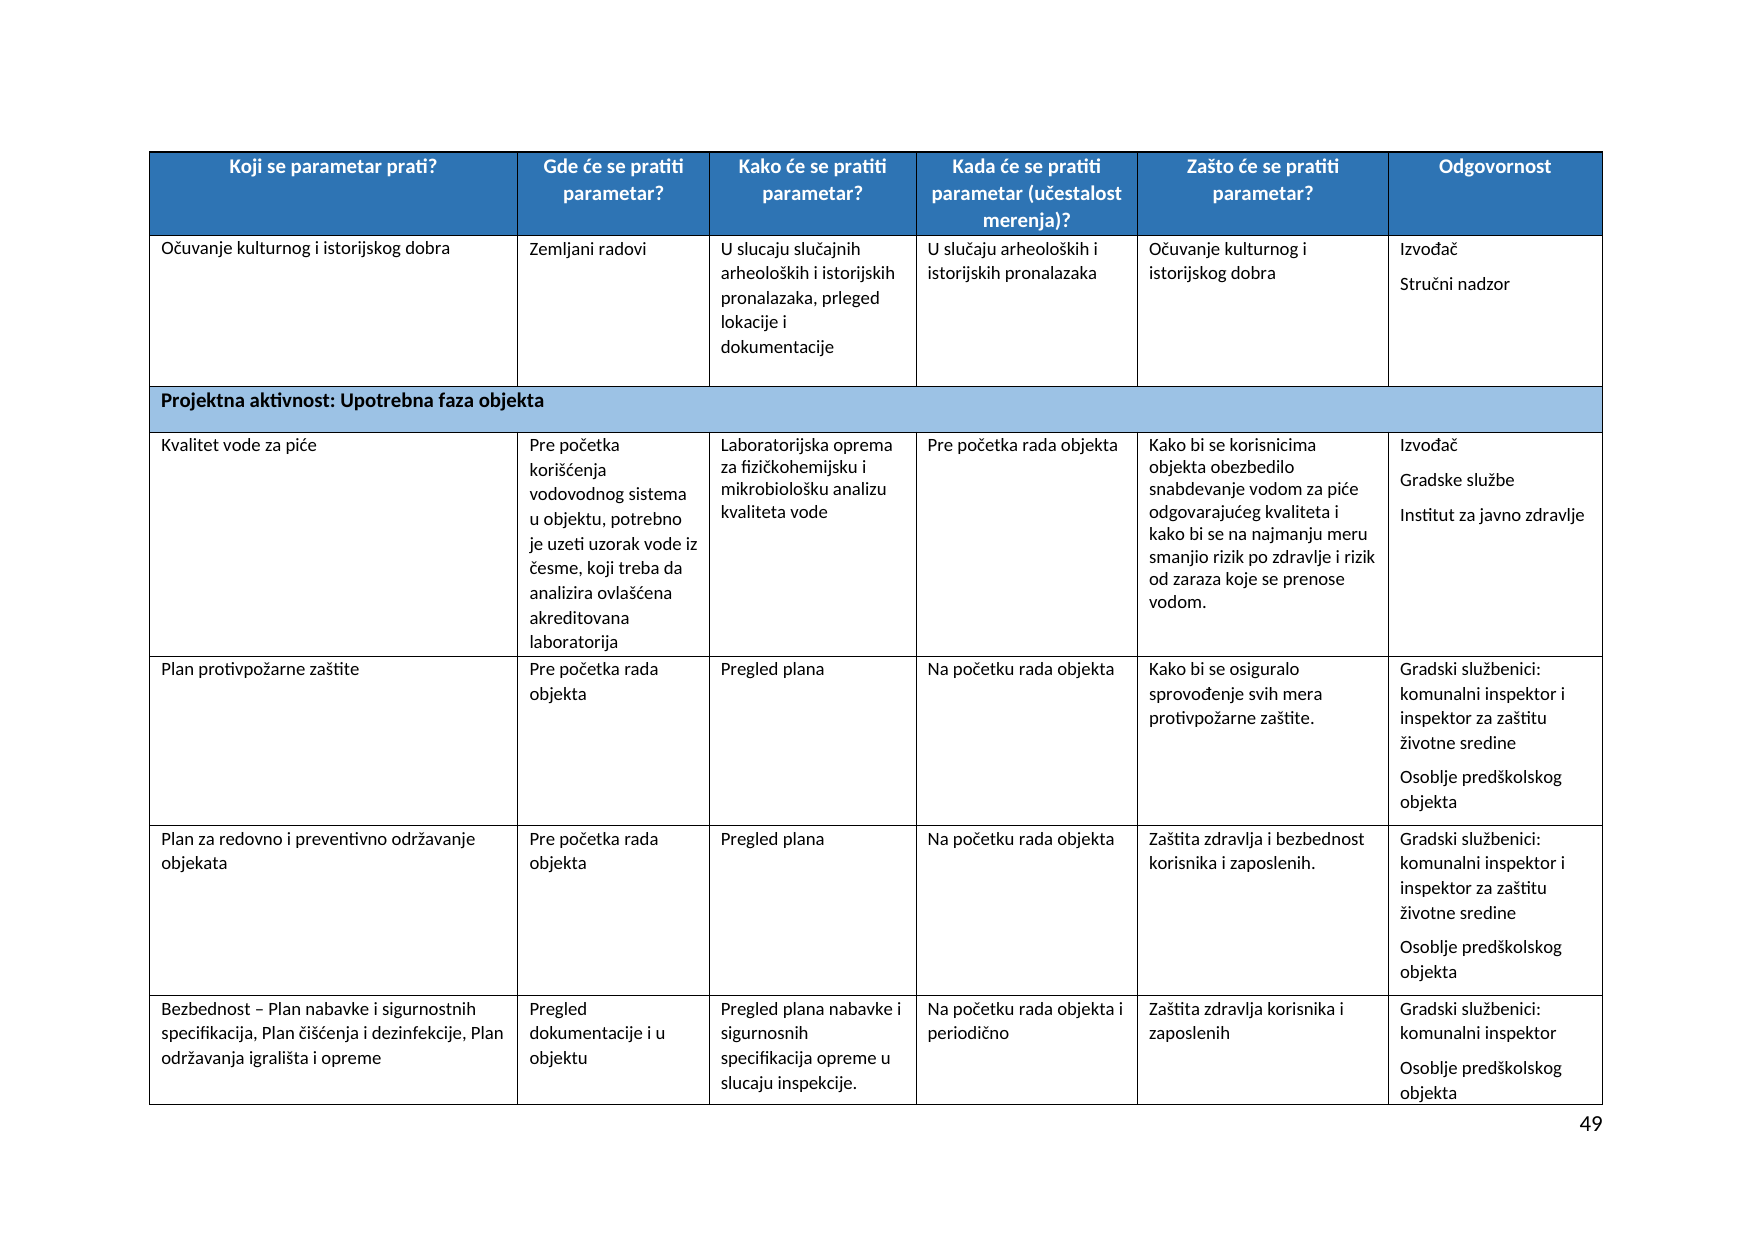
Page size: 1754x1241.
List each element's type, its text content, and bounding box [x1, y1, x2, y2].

table_cell Gradski službenici: komunalni inspektor Osoblje predškolskog objekta [1389, 996, 1602, 1104]
table_cell Bezbednost – Plan nabavke i sigurnostnih specifikacija, Plan čišćenja i dezinfekcije, Plan održavanja igrališta i opreme [150, 996, 517, 1104]
table_cell U slučaju arheoloških i istorijskih pronalazaka [917, 236, 1137, 386]
table_cell Kako bi se korisnicima objekta obezbedilo snabdevanje vodom za piće odgovarajućeg kvaliteta i kako bi se na najmanju meru smanjio rizik po zdravlje i rizik od zaraza koje se prenose vodom. [1138, 433, 1388, 656]
table_cell Očuvanje kulturnog i istorijskog dobra [1138, 236, 1388, 386]
table_cell Pregled plana [710, 657, 916, 825]
table_cell Očuvanje kulturnog i istorijskog dobra [150, 236, 517, 386]
table_header Kako će se pratiti parametar? [710, 153, 916, 235]
table_cell Zaštita zdravlja korisnika i zaposlenih [1138, 996, 1388, 1104]
table_cell Kvalitet vode za piće [150, 433, 517, 656]
table_cell Pre početka rada objekta [518, 826, 709, 995]
table_cell Na početku rada objekta [917, 657, 1137, 825]
table_cell Pre početka rada objekta [518, 657, 709, 825]
table_cell Izvođač Gradske službe Institut za javno zdravlje [1389, 433, 1602, 656]
table_cell Pregled dokumentacije i u objektu [518, 996, 709, 1104]
table_cell Pre početka korišćenja vodovodnog sistema u objektu, potrebno je uzeti uzorak vode iz česme, koji treba da analizira ovlašćena akreditovana laboratorija [518, 433, 709, 656]
table_header Gde će se pratiti parametar? [518, 153, 709, 235]
table_header Odgovornost [1389, 153, 1602, 235]
table_cell Projektna aktivnost: Upotrebna faza objekta [150, 387, 1602, 432]
table_cell Izvođač Stručni nadzor [1389, 236, 1602, 386]
table_header Zašto će se pratiti parametar? [1138, 153, 1388, 235]
table_cell Na početku rada objekta i periodično [917, 996, 1137, 1104]
table_cell Laboratorijska oprema za fizičkohemijsku i mikrobiološku analizu kvaliteta vode [710, 433, 916, 656]
table_cell U slucaju slučajnih arheoloških i istorijskih pronalazaka, prleged lokacije i dokumentacije [710, 236, 916, 386]
table_cell Plan protivpožarne zaštite [150, 657, 517, 825]
table_cell Gradski službenici: komunalni inspektor i inspektor za zaštitu životne sredine Osoblje predškolskog objekta [1389, 657, 1602, 825]
table_cell Plan za redovno i preventivno održavanje objekata [150, 826, 517, 995]
table_cell Pregled plana [710, 826, 916, 995]
table_cell Zemljani radovi [518, 236, 709, 386]
table_cell Na početku rada objekta [917, 826, 1137, 995]
table_header Kada će se pratiti parametar (učestalost merenja)? [917, 153, 1137, 235]
table_cell Gradski službenici: komunalni inspektor i inspektor za zaštitu životne sredine Osoblje predškolskog objekta [1389, 826, 1602, 995]
table_cell Zaštita zdravlja i bezbednost korisnika i zaposlenih. [1138, 826, 1388, 995]
table_cell Pre početka rada objekta [917, 433, 1137, 656]
table_cell Kako bi se osiguralo sprovođenje svih mera protivpožarne zaštite. [1138, 657, 1388, 825]
table_header Koji se parametar prati? [150, 153, 517, 235]
